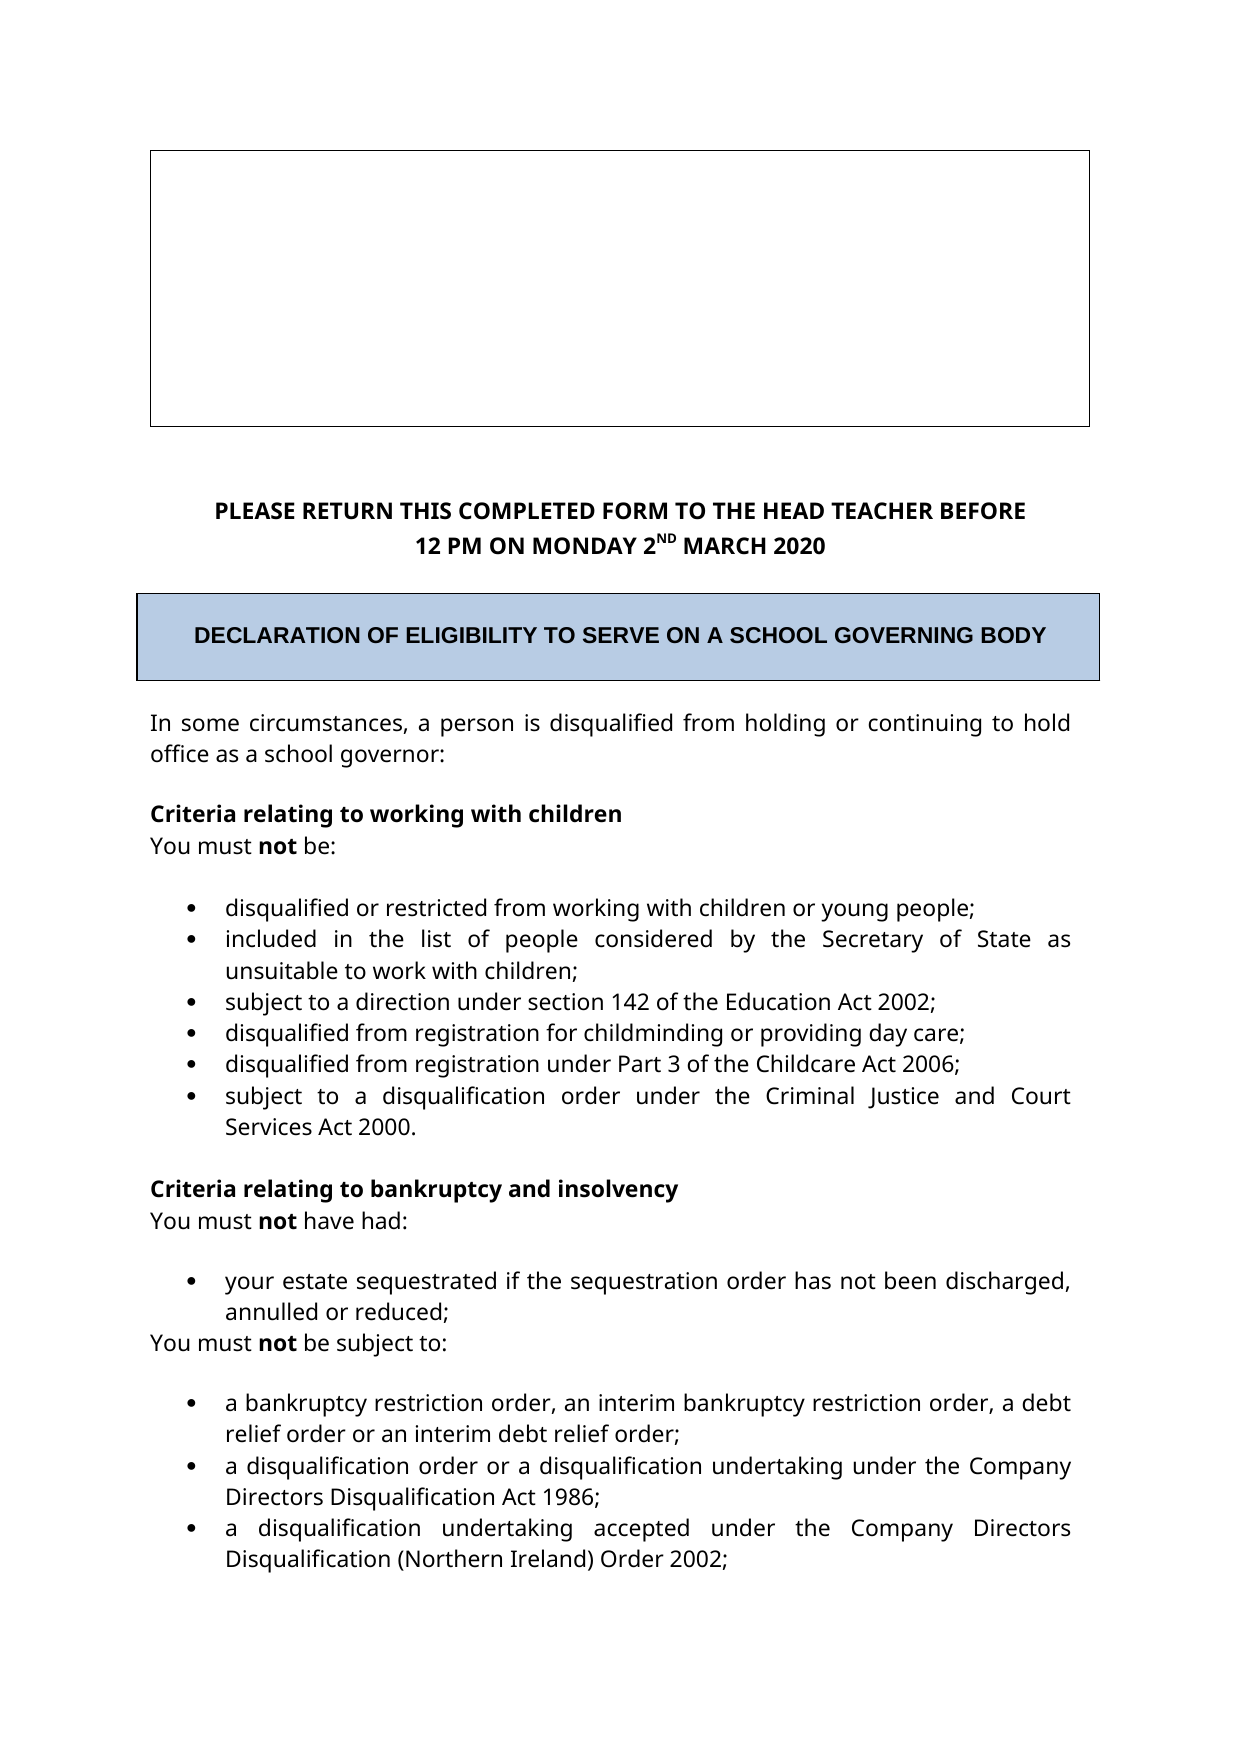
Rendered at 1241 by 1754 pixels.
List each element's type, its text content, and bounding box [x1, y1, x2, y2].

list a disqualification order or a disqualification undertaking under the Company Directors Disqualification Act 1986; [187, 1449, 1072, 1512]
list disqualified or restricted from working with children or young people; [187, 892, 1072, 923]
list a bankruptcy restriction order, an interim bankruptcy restriction order, a debt relief order or an interim debt relief order; [187, 1387, 1072, 1449]
list your estate sequestrated if the sequestration order has not been discharged, annulled or reduced; [187, 1264, 1072, 1327]
text Criteria relating to bankruptcy and insolvency [150, 1173, 1072, 1204]
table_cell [151, 151, 1089, 426]
text PLEASE RETURN THIS COMPLETED FORM TO THE HEAD TEACHER BEFORE [150, 495, 1090, 527]
text You must not have had: [150, 1204, 1072, 1236]
text DECLARATION OF ELIGIBILITY TO SERVE ON A SCHOOL GOVERNING BODY [138, 619, 1099, 646]
list included in the list of people considered by the Secretary of State as unsuitable to work with children; [187, 923, 1072, 986]
list disqualified from registration for childminding or providing day care; [187, 1017, 1072, 1048]
text In some circumstances, a person is disqualified from holding or continuing to hold office as a school governor: [150, 707, 1072, 769]
text 12 PM ON MONDAY 2ND MARCH 2020 [150, 530, 1090, 561]
text You must not be: [150, 829, 1072, 861]
list disqualified from registration under Part 3 of the Childcare Act 2006; [187, 1048, 1072, 1079]
text Criteria relating to working with children [150, 798, 1072, 829]
list subject to a direction under section 142 of the Education Act 2002; [187, 986, 1072, 1017]
text You must not be subject to: [150, 1327, 1072, 1358]
list a disqualification undertaking accepted under the Company Directors Disqualification (Northern Ireland) Order 2002; [187, 1512, 1072, 1574]
list subject to a disqualification order under the Criminal Justice and Court Services Act 2000. [187, 1079, 1072, 1142]
